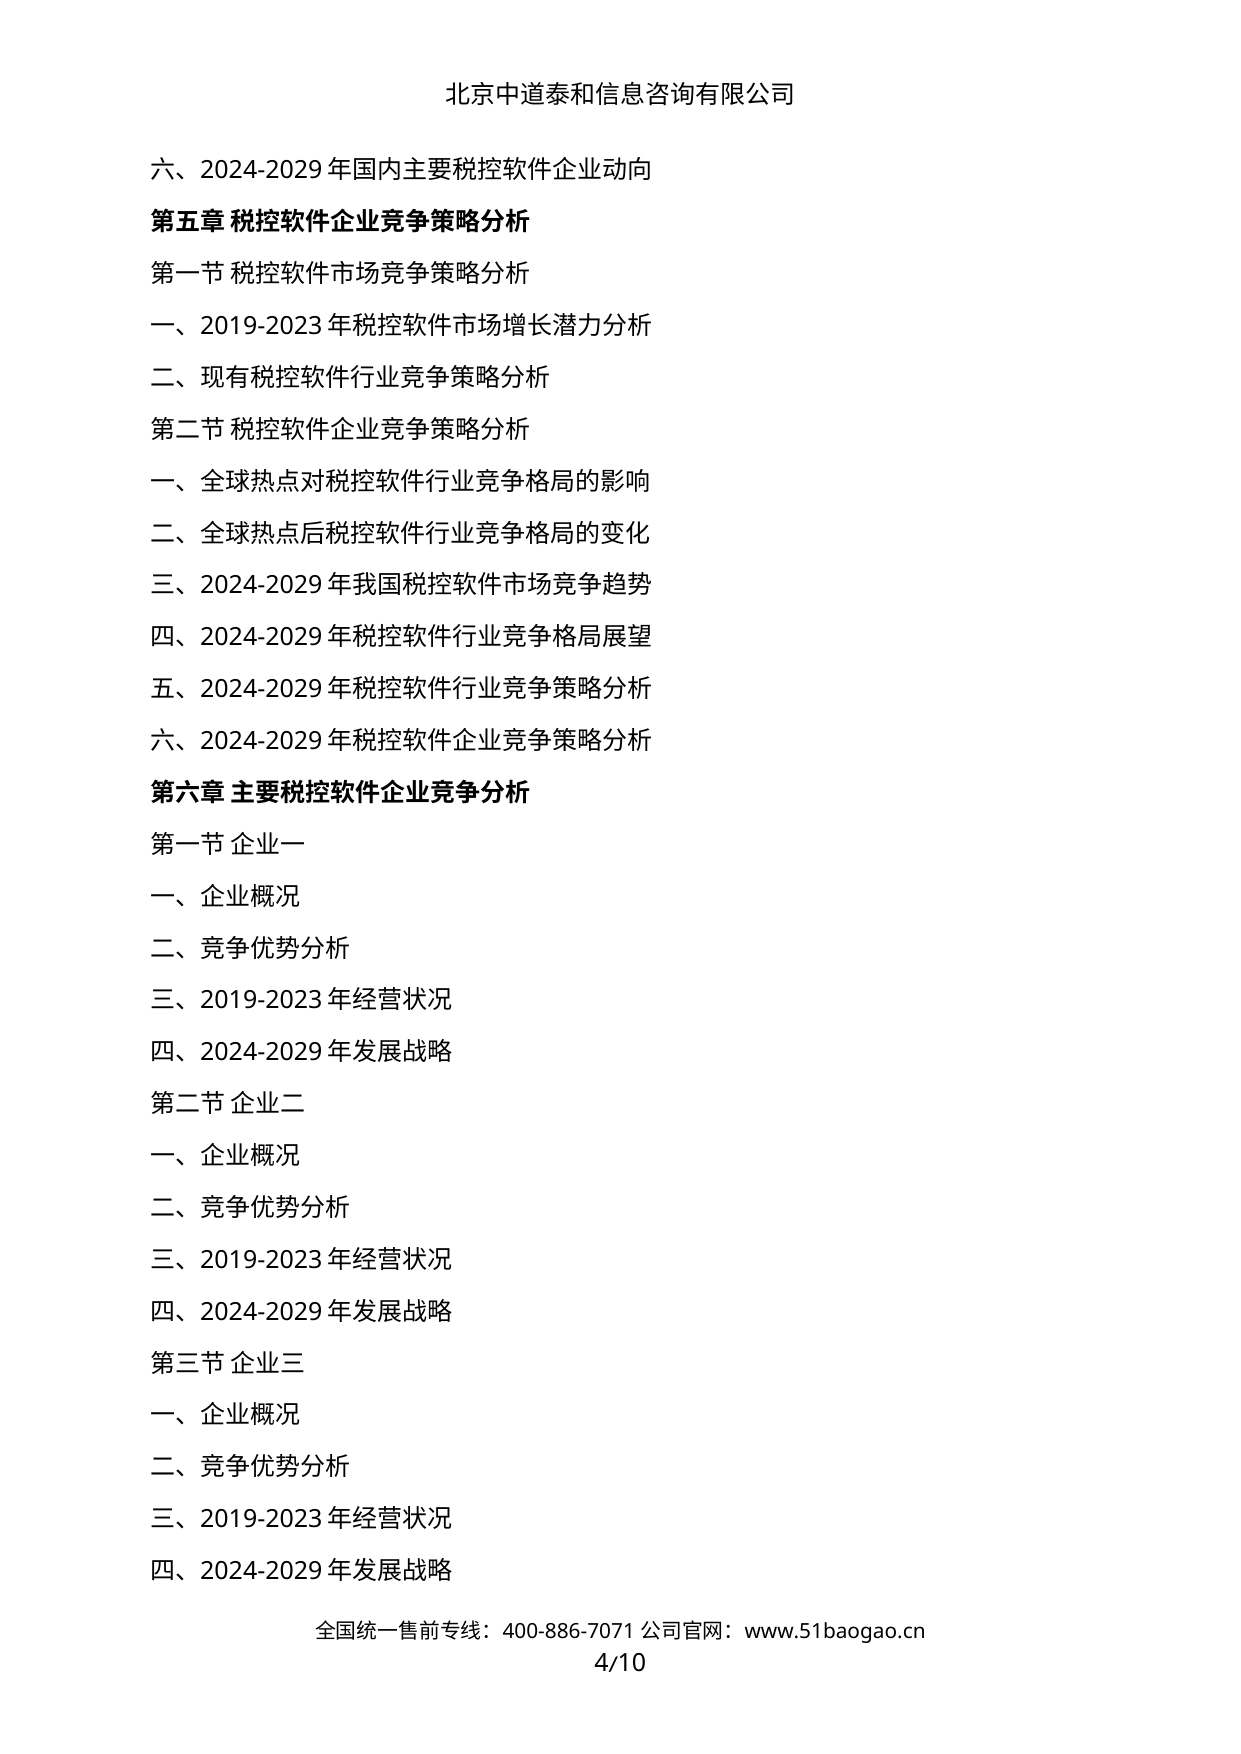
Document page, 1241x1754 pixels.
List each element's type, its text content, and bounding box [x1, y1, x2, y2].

text 一、企业概况 [150, 1136, 1090, 1172]
text 二、全球热点后税控软件行业竞争格局的变化 [150, 513, 1090, 549]
text 二、现有税控软件行业竞争策略分析 [150, 357, 1090, 394]
text 四、2024-2029年发展战略 [150, 1291, 1090, 1327]
text 第三节 企业三 [150, 1343, 1090, 1379]
text 三、2019-2023年经营状况 [150, 980, 1090, 1016]
text 一、企业概况 [150, 1395, 1090, 1431]
text 第二节 税控软件企业竞争策略分析 [150, 409, 1090, 446]
text 四、2024-2029年发展战略 [150, 1551, 1090, 1587]
text 四、2024-2029年发展战略 [150, 1032, 1090, 1068]
text 第二节 企业二 [150, 1084, 1090, 1120]
text 六、2024-2029年国内主要税控软件企业动向 [150, 150, 1090, 186]
text 一、企业概况 [150, 876, 1090, 912]
text 四、2024-2029年税控软件行业竞争格局展望 [150, 617, 1090, 653]
text 第六章 主要税控软件企业竞争分析 [150, 772, 1090, 809]
text 二、竞争优势分析 [150, 928, 1090, 964]
text 三、2019-2023年经营状况 [150, 1499, 1090, 1535]
text 五、2024-2029年税控软件行业竞争策略分析 [150, 669, 1090, 705]
text 三、2019-2023年经营状况 [150, 1239, 1090, 1276]
text 一、全球热点对税控软件行业竞争格局的影响 [150, 461, 1090, 497]
text 第一节 税控软件市场竞争策略分析 [150, 254, 1090, 290]
text 二、竞争优势分析 [150, 1187, 1090, 1224]
text 第一节 企业一 [150, 824, 1090, 861]
text 第五章 税控软件企业竞争策略分析 [150, 202, 1090, 238]
text 二、竞争优势分析 [150, 1447, 1090, 1483]
text 六、2024-2029年税控软件企业竞争策略分析 [150, 721, 1090, 757]
text 一、2019-2023年税控软件市场增长潜力分析 [150, 306, 1090, 342]
text 三、2024-2029年我国税控软件市场竞争趋势 [150, 565, 1090, 601]
